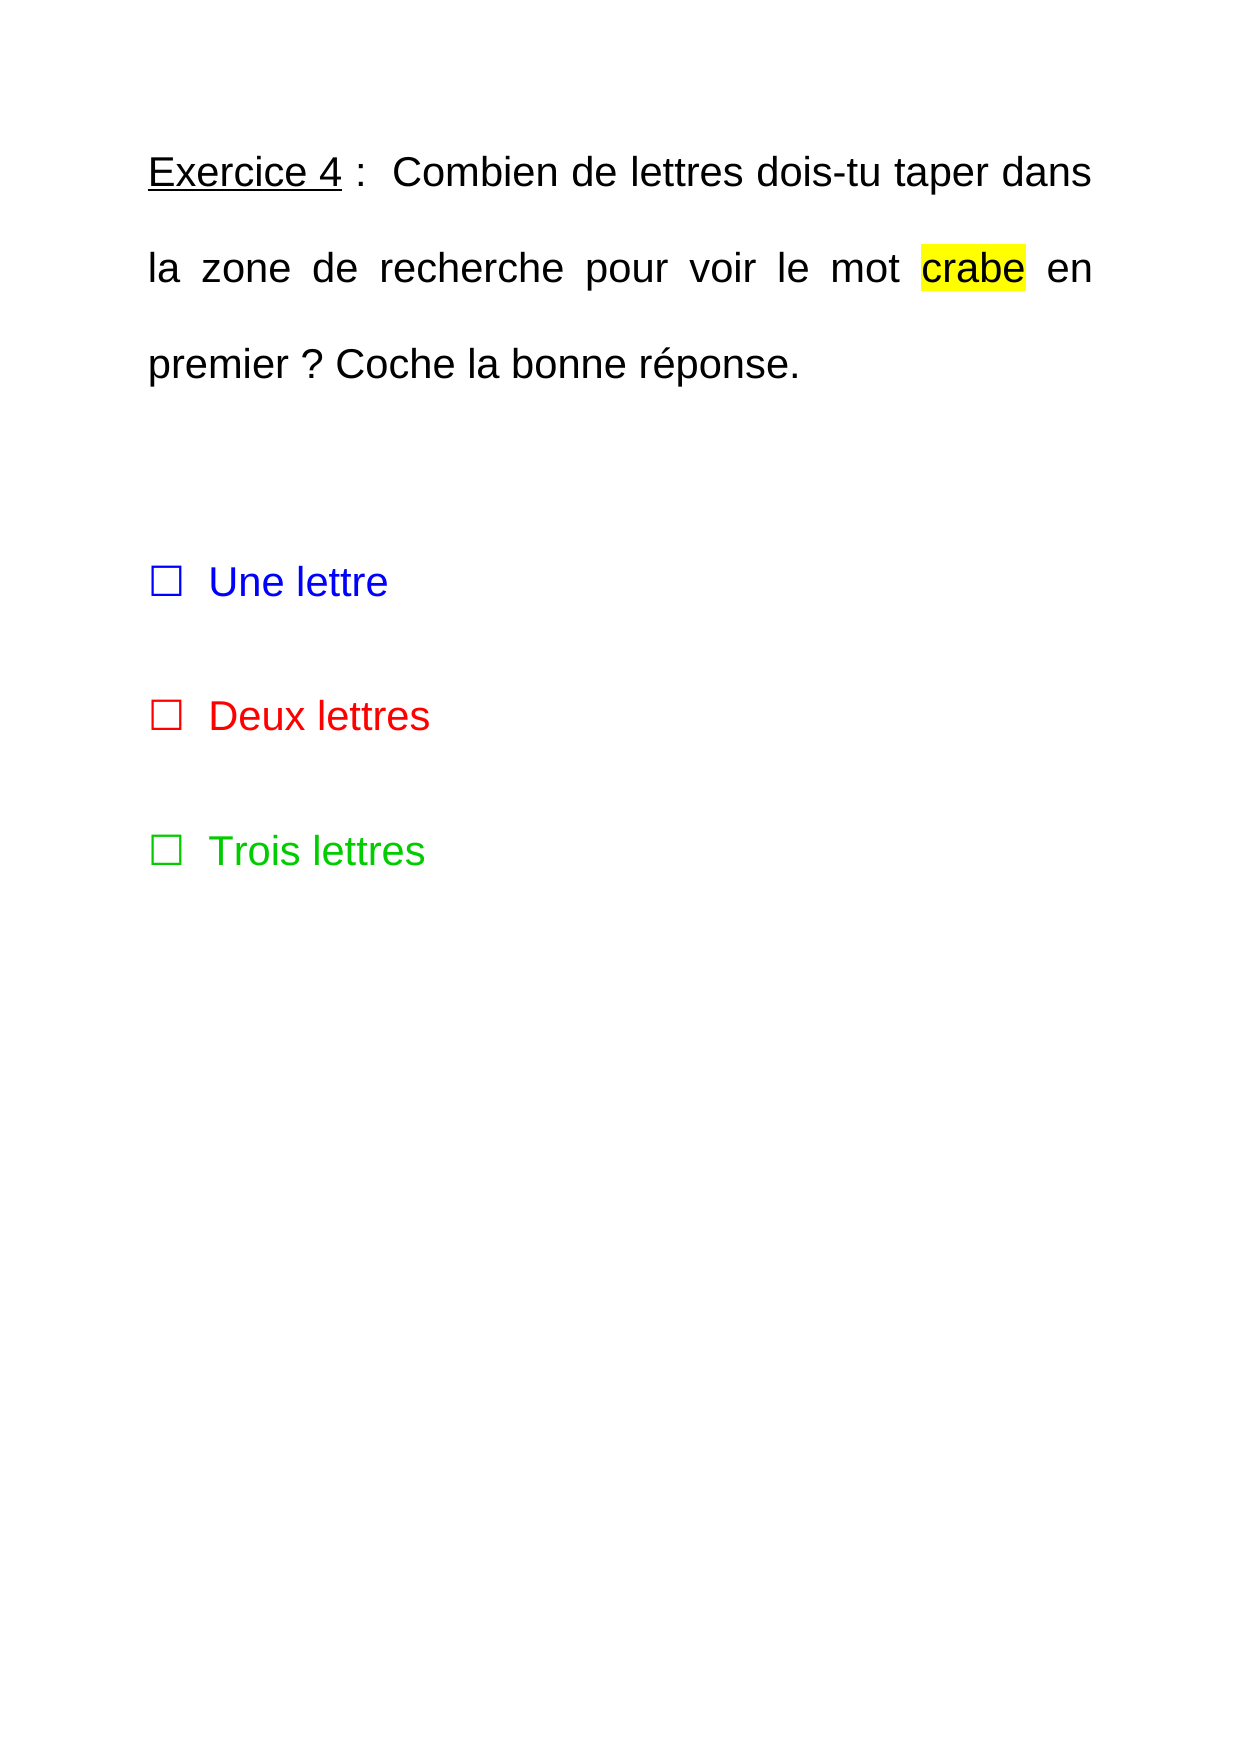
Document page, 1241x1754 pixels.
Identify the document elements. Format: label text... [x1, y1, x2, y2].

text Une lettre [148, 552, 1093, 608]
text Exercice 4 : Combien de lettres dois-tu taper dans la zone de recherche pour voir le mot crabe en premier ? Coche la bonne réponse. [148, 148, 1093, 387]
text Trois lettres [148, 821, 1093, 877]
text Deux lettres [148, 686, 1093, 743]
